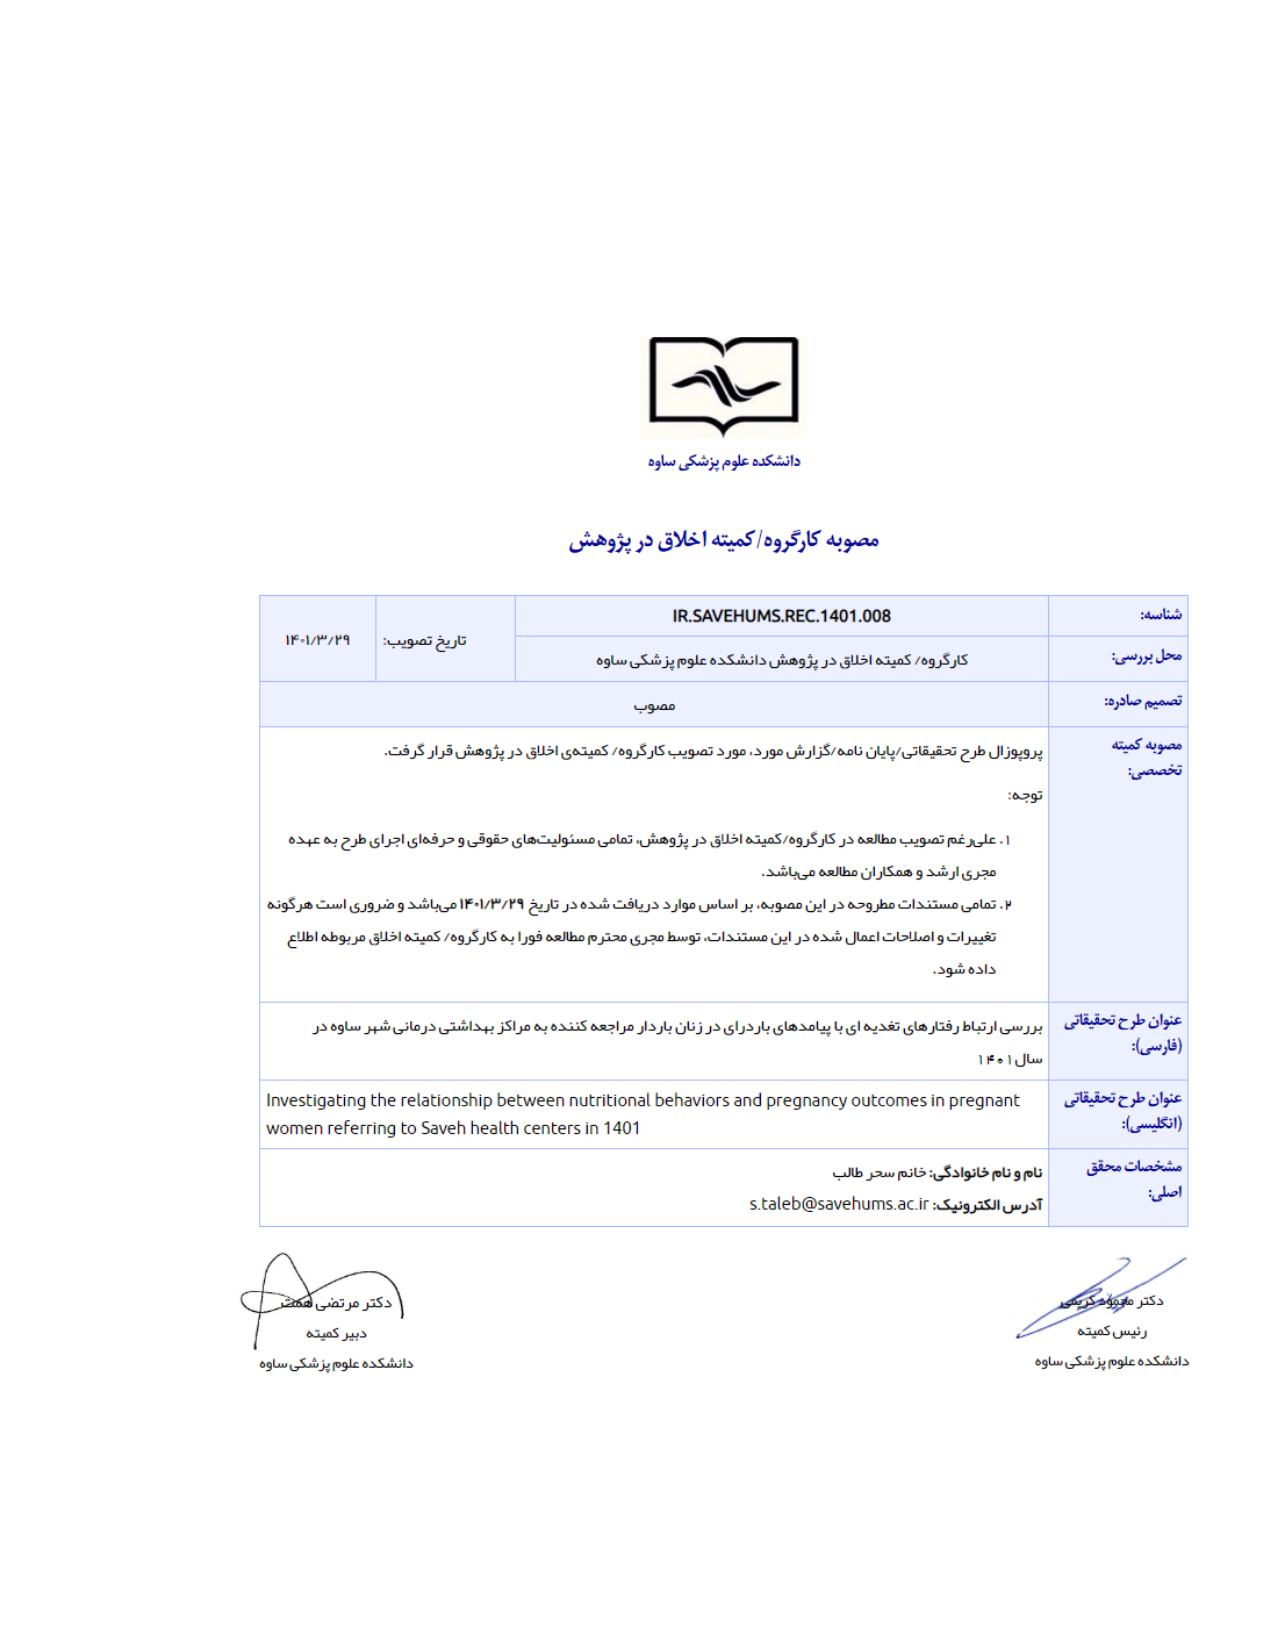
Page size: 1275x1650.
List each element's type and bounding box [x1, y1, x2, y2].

picture [150, 337, 1275, 1441]
